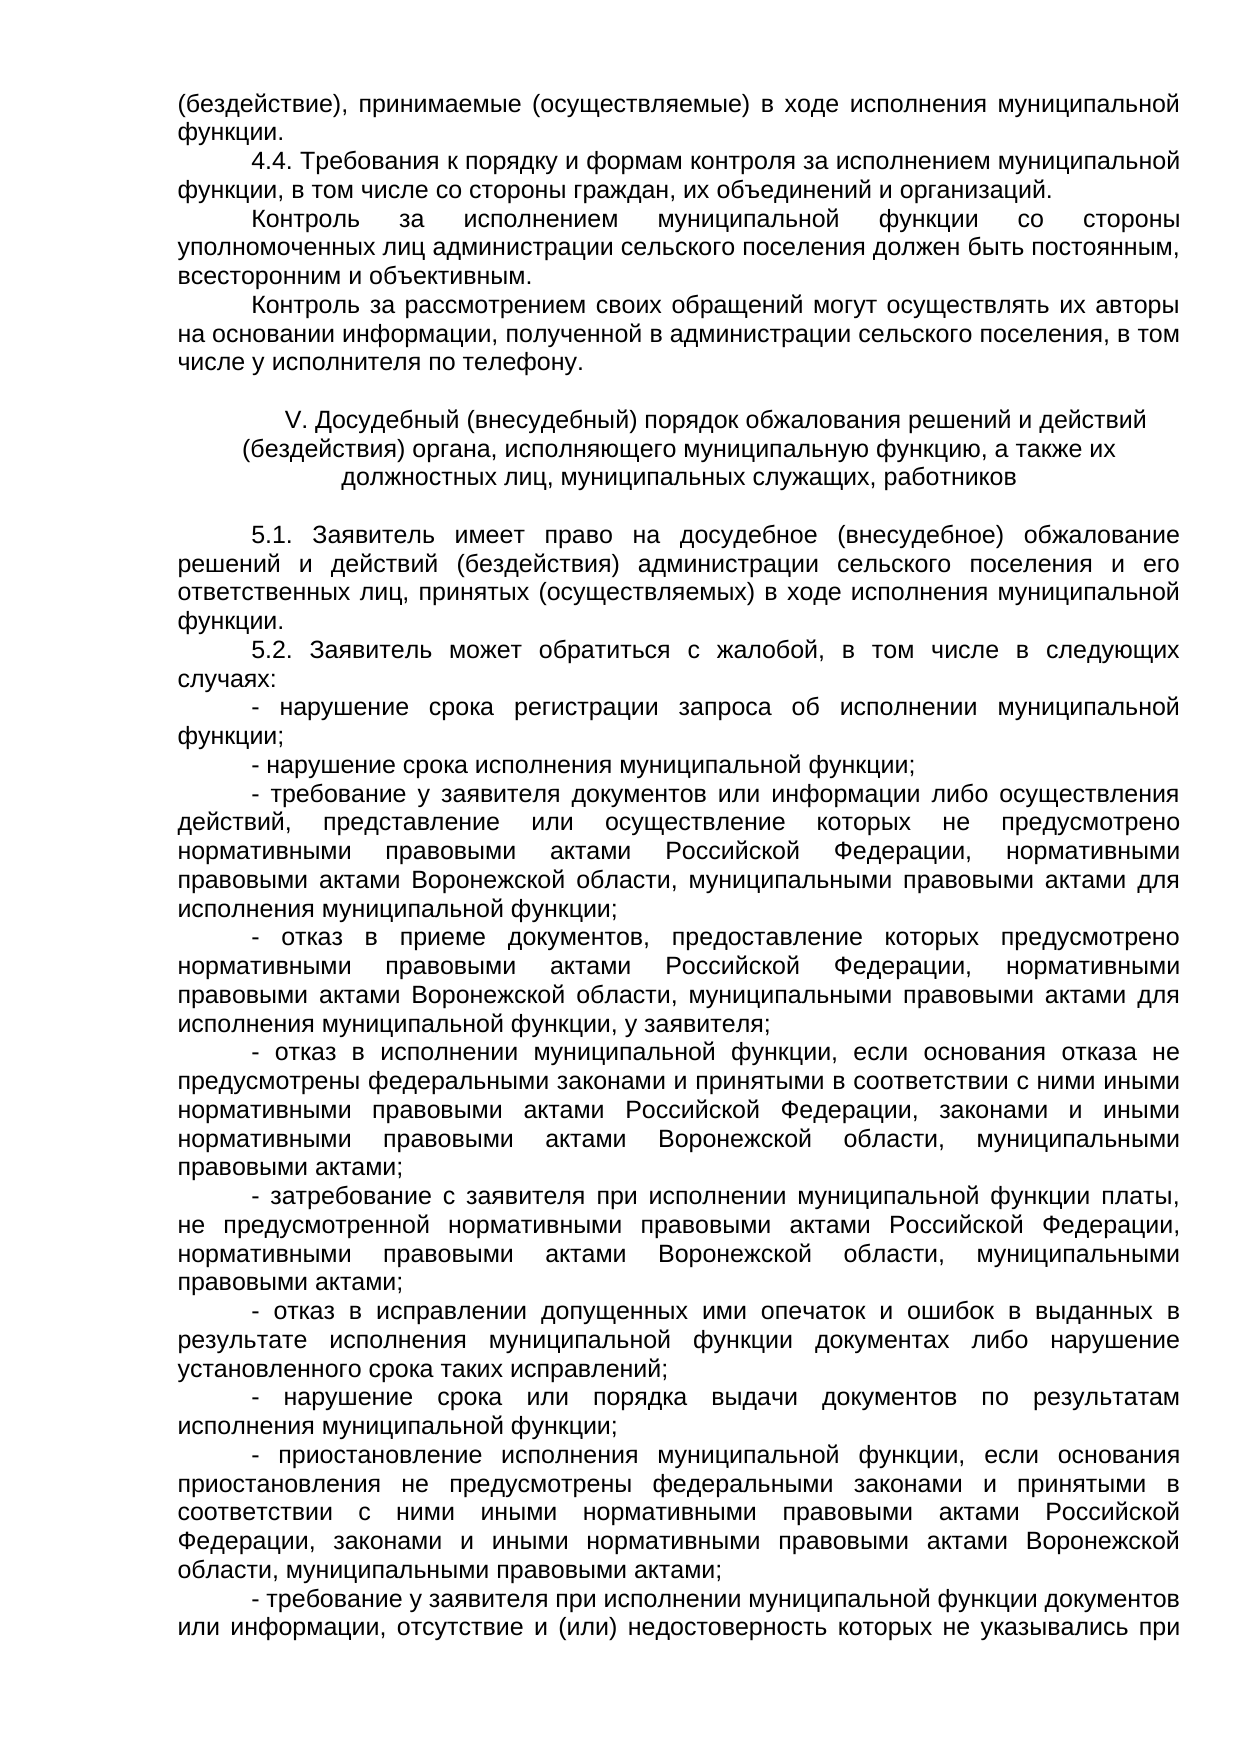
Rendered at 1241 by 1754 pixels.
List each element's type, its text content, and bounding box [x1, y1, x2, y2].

text - нарушение срока регистрации запроса об исполнении муниципальной функции; [177, 692, 1181, 750]
text - отказ в исполнении муниципальной функции, если основания отказа не предусмотрены федеральными законами и принятыми в соответствии с ними иными нормативными правовыми актами Российской Федерации, законами и иными нормативными правовыми актами Воронежской области, муниципальными правовыми актами; [177, 1037, 1181, 1181]
text Контроль за исполнением муниципальной функции со стороны уполномоченных лиц администрации сельского поселения должен быть постоянным, всесторонним и объективным. [177, 204, 1181, 290]
text 5.2. Заявитель может обратиться с жалобой, в том числе в следующих случаях: [177, 635, 1181, 692]
text - отказ в приеме документов, предоставление которых предусмотрено нормативными правовыми актами Российской Федерации, нормативными правовыми актами Воронежской области, муниципальными правовыми актами для исполнения муниципальной функции, у заявителя; [177, 922, 1181, 1037]
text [177, 1584, 1181, 1641]
text 4.4. Требования к порядку и формам контроля за исполнением муниципальной функции, в том числе со стороны граждан, их объединений и организаций. [177, 146, 1181, 204]
text - нарушение срока или порядка выдачи документов по результатам исполнения муниципальной функции; [177, 1382, 1181, 1440]
text - приостановление исполнения муниципальной функции, если основания приостановления не предусмотрены федеральными законами и принятыми в соответствии с ними иными нормативными правовыми актами Российской Федерации, законами и иными нормативными правовыми актами Воронежской области, муниципальными правовыми актами; [177, 1440, 1181, 1584]
text 5.1. Заявитель имеет право на досудебное (внесудебное) обжалование решений и действий (бездействия) администрации сельского поселения и его ответственных лиц, принятых (осуществляемых) в ходе исполнения муниципальной функции. [177, 520, 1181, 635]
text - отказ в исправлении допущенных ими опечаток и ошибок в выданных в результате исполнения муниципальной функции документах либо нарушение установленного срока таких исправлений; [177, 1296, 1181, 1382]
text - требование у заявителя документов или информации либо осуществления действий, представление или осуществление которых не предусмотрено нормативными правовыми актами Российской Федерации, нормативными правовыми актами Воронежской области, муниципальными правовыми актами для исполнения муниципальной функции; [177, 779, 1181, 922]
text V. Досудебный (внесудебный) порядок обжалования решений и действий (бездействия) органа, исполняющего муниципальную функцию, а также их должностных лиц, муниципальных служащих, работников [177, 405, 1181, 491]
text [177, 89, 1181, 146]
text - затребование с заявителя при исполнении муниципальной функции платы, не предусмотренной нормативными правовыми актами Российской Федерации, нормативными правовыми актами Воронежской области, муниципальными правовыми актами; [177, 1181, 1181, 1296]
text - нарушение срока исполнения муниципальной функции; [177, 750, 1181, 779]
text Контроль за рассмотрением своих обращений могут осуществлять их авторы на основании информации, полученной в администрации сельского поселения, в том числе у исполнителя по телефону. [177, 290, 1181, 376]
